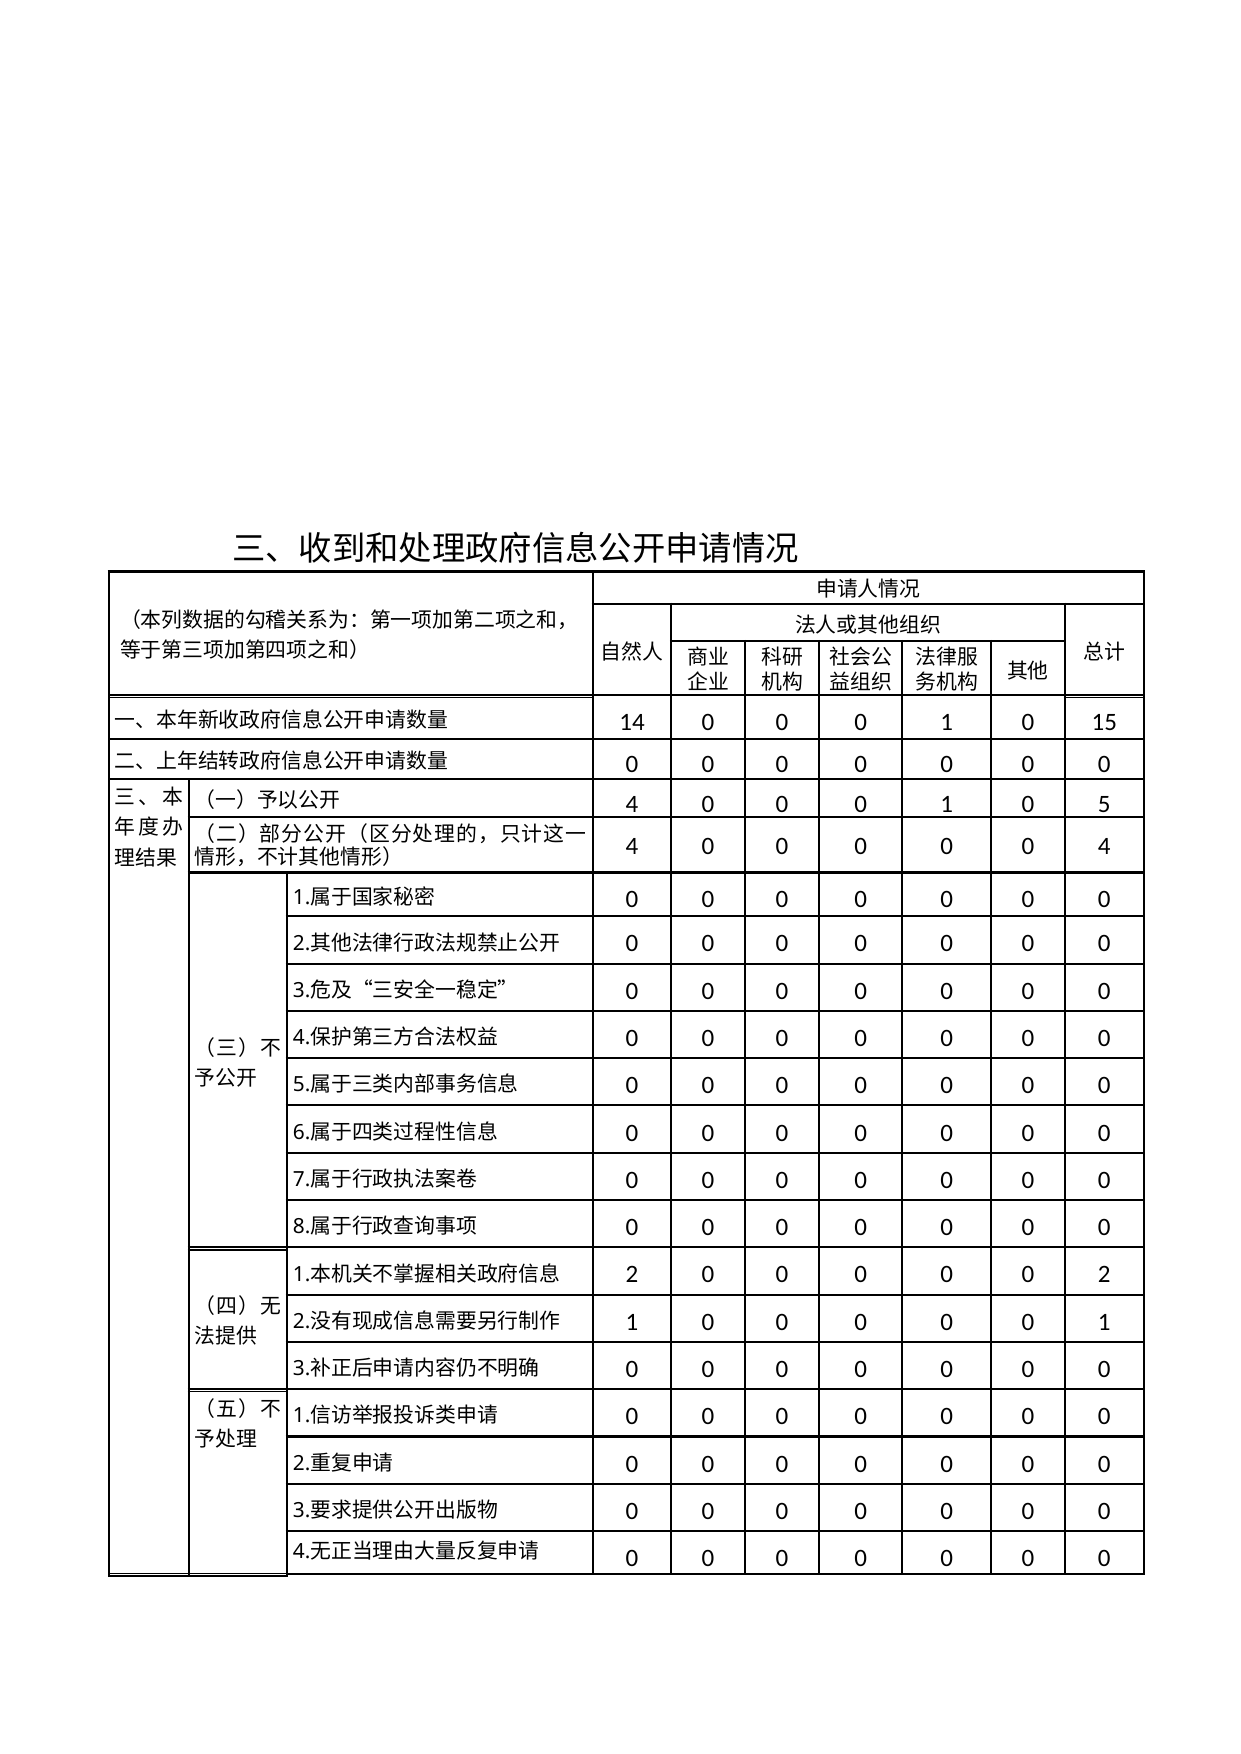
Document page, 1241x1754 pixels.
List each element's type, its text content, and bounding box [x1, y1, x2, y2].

table_cell 0 [594, 1343, 670, 1388]
table_cell 0 [992, 696, 1064, 738]
table_cell 0 [820, 780, 901, 816]
table_cell 0 [594, 1106, 670, 1152]
table_cell 0 [672, 1390, 744, 1435]
table_cell 0 [903, 1532, 990, 1572]
table_cell 0 [820, 1296, 901, 1341]
table_cell 0 [820, 1154, 901, 1199]
table_cell 0 [746, 1343, 818, 1388]
table_cell 0 [1066, 874, 1143, 915]
table_cell （一）予以公开 [190, 780, 592, 816]
table_cell 0 [746, 965, 818, 1010]
table_cell 2.没有现成信息需要另行制作 [288, 1296, 592, 1341]
table_cell 1 [903, 780, 990, 816]
table_cell 0 [1066, 1532, 1143, 1572]
table_cell 0 [1066, 1485, 1143, 1530]
table_cell 1 [903, 696, 990, 738]
table_cell 0 [594, 917, 670, 962]
table_cell 6.属于四类过程性信息 [288, 1106, 592, 1152]
table_cell 0 [903, 818, 990, 871]
table_cell 0 [672, 780, 744, 816]
table_cell 0 [672, 818, 744, 871]
table_cell 0 [903, 1106, 990, 1152]
table_cell 商业 企业 [672, 642, 744, 694]
table_cell 0 [992, 1438, 1064, 1483]
table_cell 0 [746, 1390, 818, 1435]
table_cell 0 [992, 1390, 1064, 1435]
table_cell 4.保护第三方合法权益 [288, 1012, 592, 1057]
table_cell 0 [746, 818, 818, 871]
table_cell 0 [746, 1012, 818, 1057]
table_cell 0 [746, 1059, 818, 1104]
table_cell 0 [594, 1438, 670, 1483]
table_cell 二、上年结转政府信息公开申请数量 [110, 740, 592, 778]
table_cell 0 [820, 696, 901, 738]
table_cell 0 [746, 917, 818, 962]
table_cell 0 [903, 1059, 990, 1104]
table_cell 0 [746, 780, 818, 816]
table_cell 1.信访举报投诉类申请 [288, 1390, 592, 1435]
table_cell 0 [1066, 1012, 1143, 1057]
table_cell 一、本年新收政府信息公开申请数量 [110, 698, 592, 738]
table_cell 0 [992, 874, 1064, 915]
table_cell 法人或其他组织 [672, 605, 1064, 640]
table_cell 0 [1066, 740, 1143, 778]
table_cell 0 [672, 1012, 744, 1057]
table_cell 15 [1066, 698, 1143, 738]
table_cell 1.属于国家秘密 [288, 874, 592, 915]
table_cell 0 [992, 818, 1064, 871]
table_cell 0 [594, 740, 670, 778]
table_cell 0 [992, 1343, 1064, 1388]
table_cell 0 [992, 740, 1064, 778]
table_cell 0 [672, 1532, 744, 1572]
table_cell 0 [746, 874, 818, 915]
table_cell 0 [820, 1012, 901, 1057]
table_cell 0 [992, 780, 1064, 816]
table_cell 0 [903, 874, 990, 915]
table_cell 0 [594, 965, 670, 1010]
table_cell 4 [1066, 818, 1143, 871]
table_cell 0 [672, 740, 744, 778]
table_cell 0 [992, 1201, 1064, 1246]
table_cell 0 [820, 818, 901, 871]
table_cell 14 [594, 696, 670, 738]
table_cell 0 [992, 1296, 1064, 1341]
table_cell 0 [820, 1485, 901, 1530]
table_cell 0 [903, 1248, 990, 1293]
table_cell 0 [992, 1059, 1064, 1104]
table_cell 0 [903, 1390, 990, 1435]
table_cell 2 [594, 1248, 670, 1293]
table_cell （四）无法提供 [190, 1251, 286, 1388]
table_cell 8.属于行政查询事项 [288, 1201, 592, 1246]
table_cell （五）不予处理 [190, 1392, 286, 1572]
table_cell 0 [820, 1532, 901, 1572]
table_cell 1 [594, 1296, 670, 1341]
table_cell 0 [1066, 1059, 1143, 1104]
table_cell 0 [820, 1201, 901, 1246]
table_cell 0 [594, 1201, 670, 1246]
table_cell 0 [992, 1106, 1064, 1152]
table_cell 0 [594, 1154, 670, 1199]
table_cell 0 [594, 874, 670, 915]
table_header （本列数据的勾稽关系为：第一项加第二项之和，等于第三项加第四项之和） [110, 573, 592, 694]
table_cell 0 [746, 1532, 818, 1572]
table_cell 0 [903, 1154, 990, 1199]
table_cell 0 [1066, 1390, 1143, 1435]
table_cell 0 [746, 740, 818, 778]
table_cell 0 [903, 1201, 990, 1246]
table_cell 0 [1066, 965, 1143, 1010]
table_cell 0 [1066, 917, 1143, 962]
table_header 申请人情况 [594, 573, 1143, 603]
table_cell 3.危及“三安全一稳定” [288, 965, 592, 1010]
table_cell 0 [672, 1438, 744, 1483]
table_cell 0 [992, 1012, 1064, 1057]
table_cell 0 [1066, 1343, 1143, 1388]
table_cell 5.属于三类内部事务信息 [288, 1059, 592, 1104]
table_cell 0 [746, 1154, 818, 1199]
table_cell 1.本机关不掌握相关政府信息 [288, 1248, 592, 1293]
table_cell 0 [992, 917, 1064, 962]
table_cell 0 [746, 1201, 818, 1246]
table_cell 0 [903, 1012, 990, 1057]
table_cell （三）不予公开 [190, 874, 286, 1246]
table_cell 0 [672, 1296, 744, 1341]
table_cell 2.其他法律行政法规禁止公开 [288, 917, 592, 962]
table_cell 科研 机构 [746, 642, 818, 694]
table_cell 2.重复申请 [288, 1438, 592, 1483]
table_cell 0 [672, 965, 744, 1010]
table_cell 0 [992, 1248, 1064, 1293]
table_cell 总计 [1066, 605, 1143, 694]
table_cell 0 [903, 1343, 990, 1388]
table_cell 3.要求提供公开出版物 [288, 1485, 592, 1530]
table_cell 自然人 [594, 605, 670, 694]
table_cell 0 [746, 1248, 818, 1293]
table_cell 0 [672, 1485, 744, 1530]
table_cell 3.补正后申请内容仍不明确 [288, 1343, 592, 1388]
table_cell 0 [903, 740, 990, 778]
table_cell 1 [1066, 1296, 1143, 1341]
table_cell 0 [903, 1296, 990, 1341]
table_cell 0 [820, 1248, 901, 1293]
table_cell 0 [594, 1059, 670, 1104]
table_cell 4 [594, 818, 670, 871]
table_cell 0 [820, 740, 901, 778]
table_cell 0 [594, 1390, 670, 1435]
table_cell 0 [746, 1296, 818, 1341]
table_cell 法律服务机构 [903, 642, 990, 694]
table_cell 0 [820, 965, 901, 1010]
table_cell 0 [594, 1012, 670, 1057]
table_cell 0 [672, 874, 744, 915]
table_cell 0 [992, 1154, 1064, 1199]
table_cell 0 [672, 1248, 744, 1293]
table_cell 4.无正当理由大量反复申请 [288, 1532, 592, 1572]
table_cell 0 [820, 1438, 901, 1483]
table_cell 0 [992, 1485, 1064, 1530]
table_cell 0 [820, 1059, 901, 1104]
text 三、收到和处理政府信息公开申请情况 [165, 522, 1087, 570]
table_cell 0 [672, 917, 744, 962]
table_cell 0 [992, 965, 1064, 1010]
table_cell 0 [903, 1438, 990, 1483]
table_cell 0 [820, 917, 901, 962]
table_cell 社会公益组织 [820, 642, 901, 694]
table_cell 0 [820, 1343, 901, 1388]
table_cell 0 [820, 1390, 901, 1435]
table_cell 7.属于行政执法案卷 [288, 1154, 592, 1199]
table_cell 0 [594, 1532, 670, 1572]
table_cell 0 [1066, 1154, 1143, 1199]
table_cell 0 [672, 1201, 744, 1246]
table_cell 0 [903, 917, 990, 962]
table_cell 5 [1066, 780, 1143, 816]
table_cell 0 [903, 1485, 990, 1530]
table_cell 0 [672, 1106, 744, 1152]
table_cell 4 [594, 780, 670, 816]
table_cell 0 [1066, 1201, 1143, 1246]
table_cell 0 [1066, 1438, 1143, 1483]
table_cell 0 [820, 874, 901, 915]
table_cell 0 [746, 696, 818, 738]
table_cell （二）部分公开（区分处理的，只计这一情形，不计其他情形） [190, 818, 592, 871]
table_cell 0 [672, 696, 744, 738]
table_cell 0 [672, 1343, 744, 1388]
table_cell 0 [746, 1106, 818, 1152]
table_cell 0 [992, 1532, 1064, 1572]
table_cell 0 [672, 1059, 744, 1104]
table_cell 0 [746, 1438, 818, 1483]
table_cell 三、本年度办理结果 [110, 780, 188, 1572]
table_cell 0 [746, 1485, 818, 1530]
table_cell 0 [594, 1485, 670, 1530]
table_cell 0 [672, 1154, 744, 1199]
table_cell 0 [903, 965, 990, 1010]
table_cell 0 [1066, 1106, 1143, 1152]
table_cell 其他 [992, 642, 1064, 694]
table_cell 0 [820, 1106, 901, 1152]
table_cell 2 [1066, 1248, 1143, 1293]
